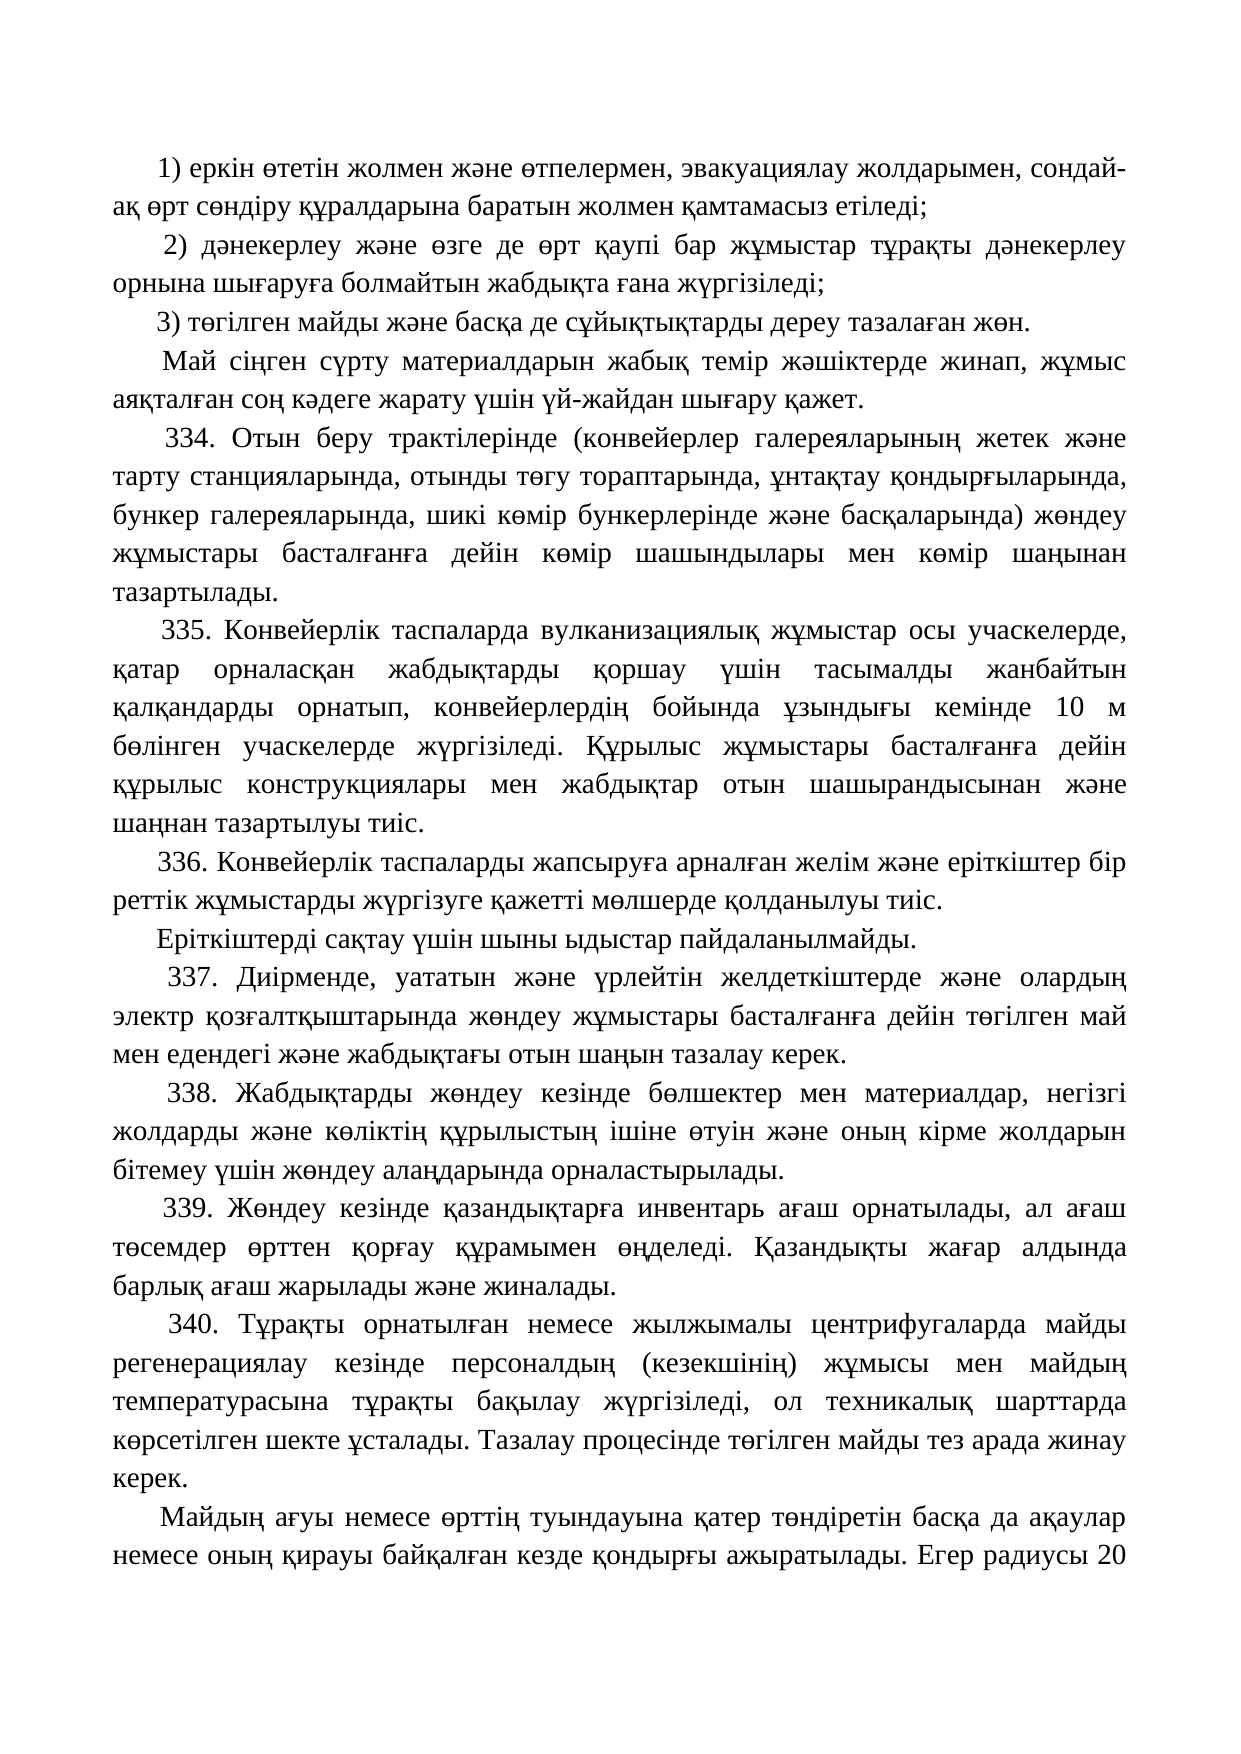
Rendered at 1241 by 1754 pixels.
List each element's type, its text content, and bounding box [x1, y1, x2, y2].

text 3) төгілген майды және басқа де сұйықтықтарды дереу тазалаған жөн. [112, 304, 1128, 338]
text 334. Отын беру трактілерінде (конвейерлер галереяларының жетек және тарту станцияларында, отынды төгу тораптарында, ұнтақтау қондырғыларында, бункер галереяларында, шикі көмір бункерлерінде және басқаларында) жөндеу жұмыстары басталғанға дейін көмір шашындылары мен көмір шаңынан тазартылады. [112, 420, 1128, 607]
text 339. Жөндеу кезінде қазандықтарға инвентарь ағаш орнатылады, ал ағаш төсемдер өрттен қорғау құрамымен өңделеді. Қазандықты жағар алдында барлық ағаш жарылады және жиналады. [112, 1191, 1128, 1301]
text 338. Жабдықтарды жөндеу кезінде бөлшектер мен материалдар, негізгі жолдарды және көліктің құрылыстың ішіне өтуін және оның кірме жолдарын бітемеу үшін жөндеу алаңдарында орналастырылады. [112, 1075, 1128, 1186]
text Май сіңген сүрту материалдарын жабық темір жәшіктерде жинап, жұмыс аяқталған соң кәдеге жарату үшін үй-жайдан шығару қажет. [112, 343, 1128, 415]
text 1) еркін өтетін жолмен және өтпелермен, эвакуациялау жолдарымен, сондай-ақ өрт сөндіру құралдарына баратын жолмен қамтамасыз етіледі; [112, 150, 1128, 222]
text 335. Конвейерлік таспаларда вулканизациялық жұмыстар осы учаскелерде, қатар орналасқан жабдықтарды қоршау үшін тасымалды жанбайтын қалқандарды орнатып, конвейерлердің бойында ұзындығы кемінде 10 м бөлінген учаскелерде жүргізіледі. Құрылыс жұмыстары басталғанға дейін құрылыс конструкциялары мен жабдықтар отын шашырандысынан және шаңнан тазартылуы тиіс. [112, 612, 1128, 839]
text 340. Тұрақты орнатылған немесе жылжымалы центрифугаларда майды регенерациялау кезінде персоналдың (кезекшінің) жұмысы мен майдың температурасына тұрақты бақылау жүргізіледі, ол техникалық шарттарда көрсетілген шекте ұсталады. Тазалау процесінде төгілген майды тез арада жинау керек. [112, 1306, 1128, 1494]
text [112, 1499, 1128, 1571]
text 336. Конвейерлік таспаларды жапсыруға арналған желім және еріткіштер бір реттік жұмыстарды жүргізуге қажетті мөлшерде қолданылуы тиіс. [112, 844, 1128, 916]
text Еріткіштерді сақтау үшін шыны ыдыстар пайдаланылмайды. [112, 921, 1128, 954]
text 337. Диірменде, уататын және үрлейтін желдеткіштерде және олардың электр қозғалтқыштарында жөндеу жұмыстары басталғанға дейін төгілген май мен едендегі және жабдықтағы отын шаңын тазалау керек. [112, 959, 1128, 1070]
text 2) дәнекерлеу және өзге де өрт қаупі бар жұмыстар тұрақты дәнекерлеу орнына шығаруға болмайтын жабдықта ғана жүргізіледі; [112, 227, 1128, 299]
